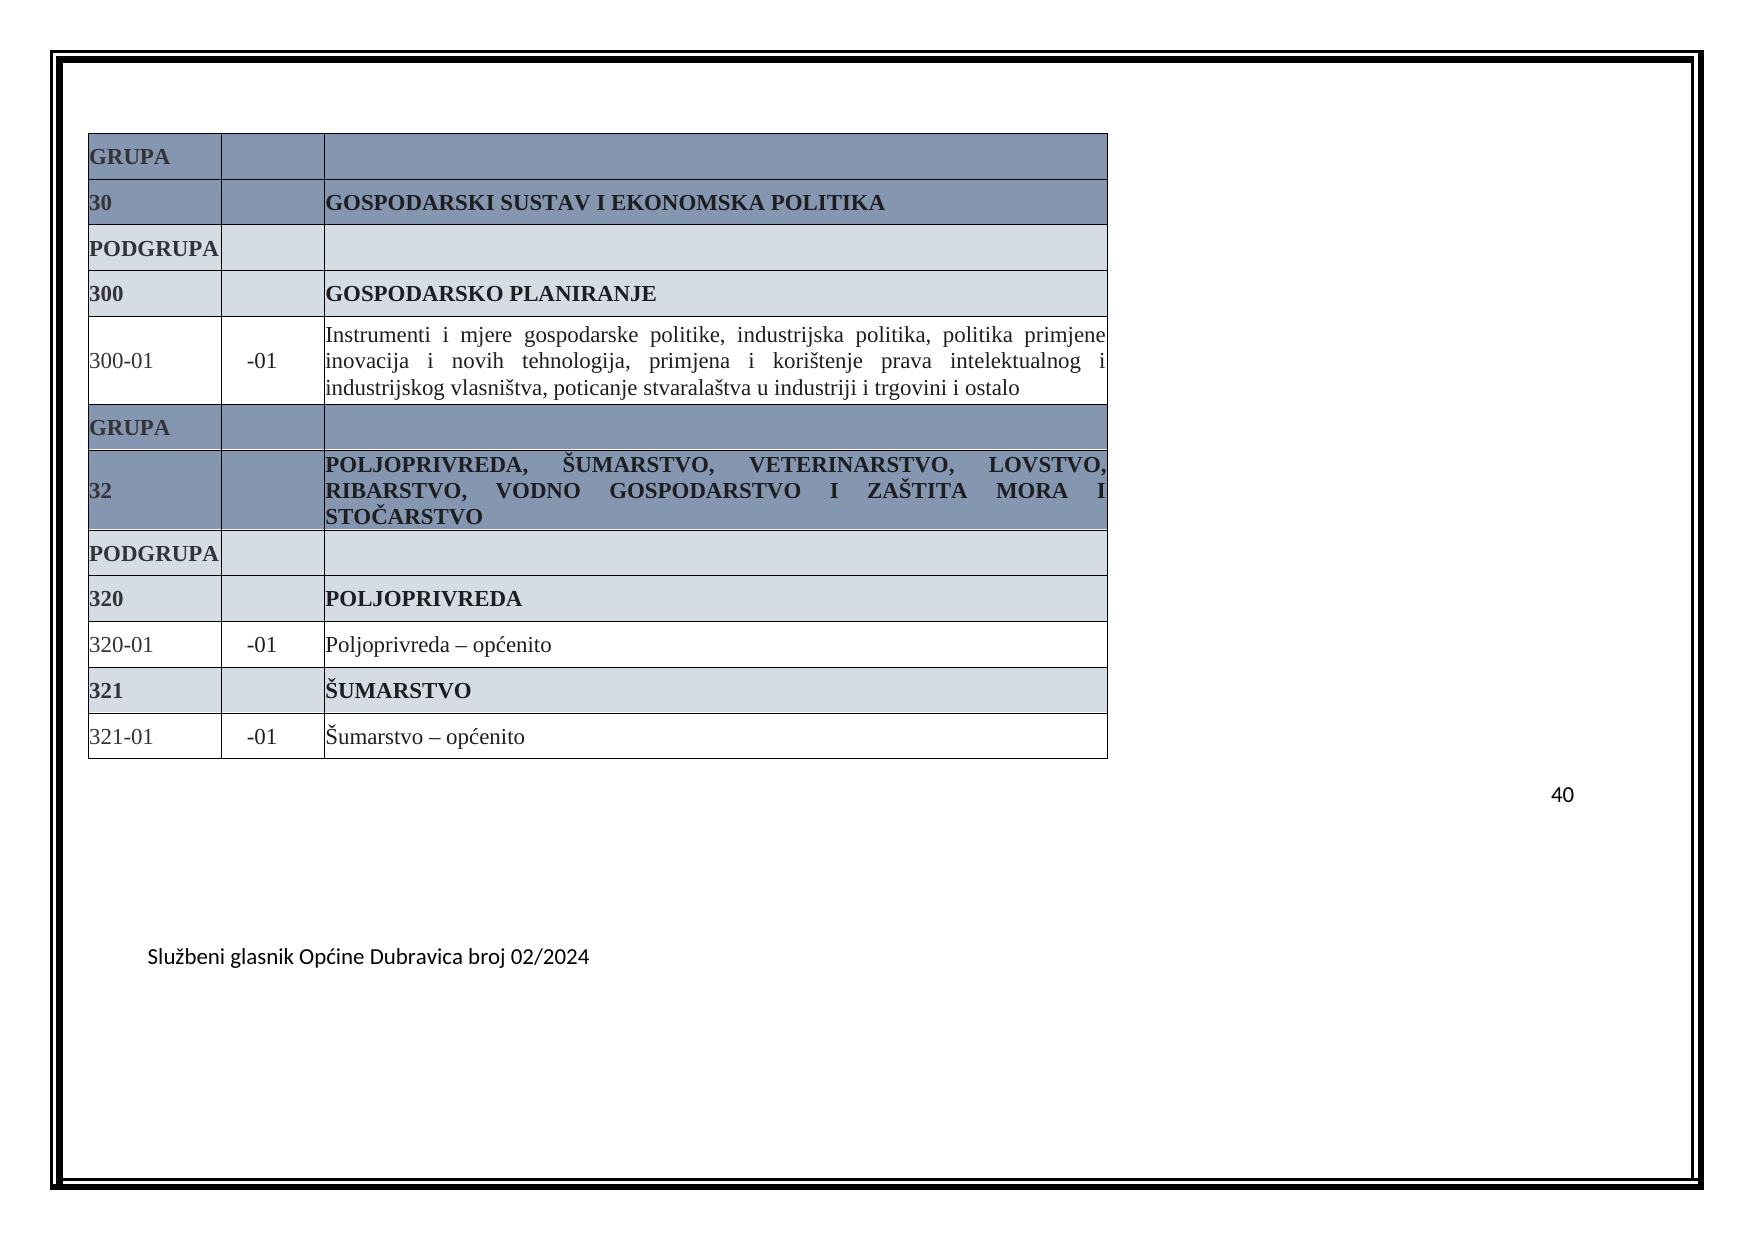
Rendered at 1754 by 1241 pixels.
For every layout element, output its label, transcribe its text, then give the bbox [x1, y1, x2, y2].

table_cell Poljoprivreda – općenito [325, 622, 1107, 667]
table_cell GRUPA [89, 134, 221, 179]
table_cell [325, 531, 1107, 575]
table_cell PODGRUPA [89, 531, 221, 575]
table_cell PODGRUPA [89, 225, 221, 270]
table_cell Šumarstvo – općenito [325, 714, 1107, 758]
table_cell -01 [222, 317, 324, 404]
table_cell [222, 225, 324, 270]
table_cell GOSPODARSKO PLANIRANJE [325, 271, 1107, 316]
table_cell [222, 531, 324, 575]
table_cell 32 [89, 451, 221, 529]
table_cell [222, 271, 324, 316]
table_cell GRUPA [89, 405, 221, 449]
table_cell [325, 405, 1107, 449]
table_cell [222, 668, 324, 712]
table_cell [222, 134, 324, 179]
table_cell 300-01 [89, 317, 221, 404]
table_cell [222, 180, 324, 224]
table_cell [325, 225, 1107, 270]
table_cell 321 [89, 668, 221, 712]
table_cell 300 [89, 271, 221, 316]
table_cell -01 [222, 622, 324, 667]
table_cell POLJOPRIVREDA [325, 576, 1107, 621]
table_cell POLJOPRIVREDA, ŠUMARSTVO, VETERINARSTVO, LOVSTVO, RIBARSTVO, VODNO GOSPODARSTVO I ZAŠTITA MORA I STOČARSTVO [325, 451, 1107, 529]
table_cell [325, 134, 1107, 179]
table_cell 321-01 [89, 714, 221, 758]
table_cell ŠUMARSTVO [325, 668, 1107, 712]
table_cell -01 [222, 714, 324, 758]
table_cell [222, 405, 324, 449]
table_cell GOSPODARSKI SUSTAV I EKONOMSKA POLITIKA [325, 180, 1107, 224]
table_cell [222, 576, 324, 621]
table_cell 320-01 [89, 622, 221, 667]
table_cell [222, 451, 324, 529]
table_cell 320 [89, 576, 221, 621]
table_cell 30 [89, 180, 221, 224]
table_cell Instrumenti i mjere gospodarske politike, industrijska politika, politika primjene inovacija i novih tehnologija, primjena i korištenje prava intelektualnog i industrijskog vlasništva, poticanje stvaralaštva u industriji i trgovini i ostalo [325, 317, 1107, 404]
